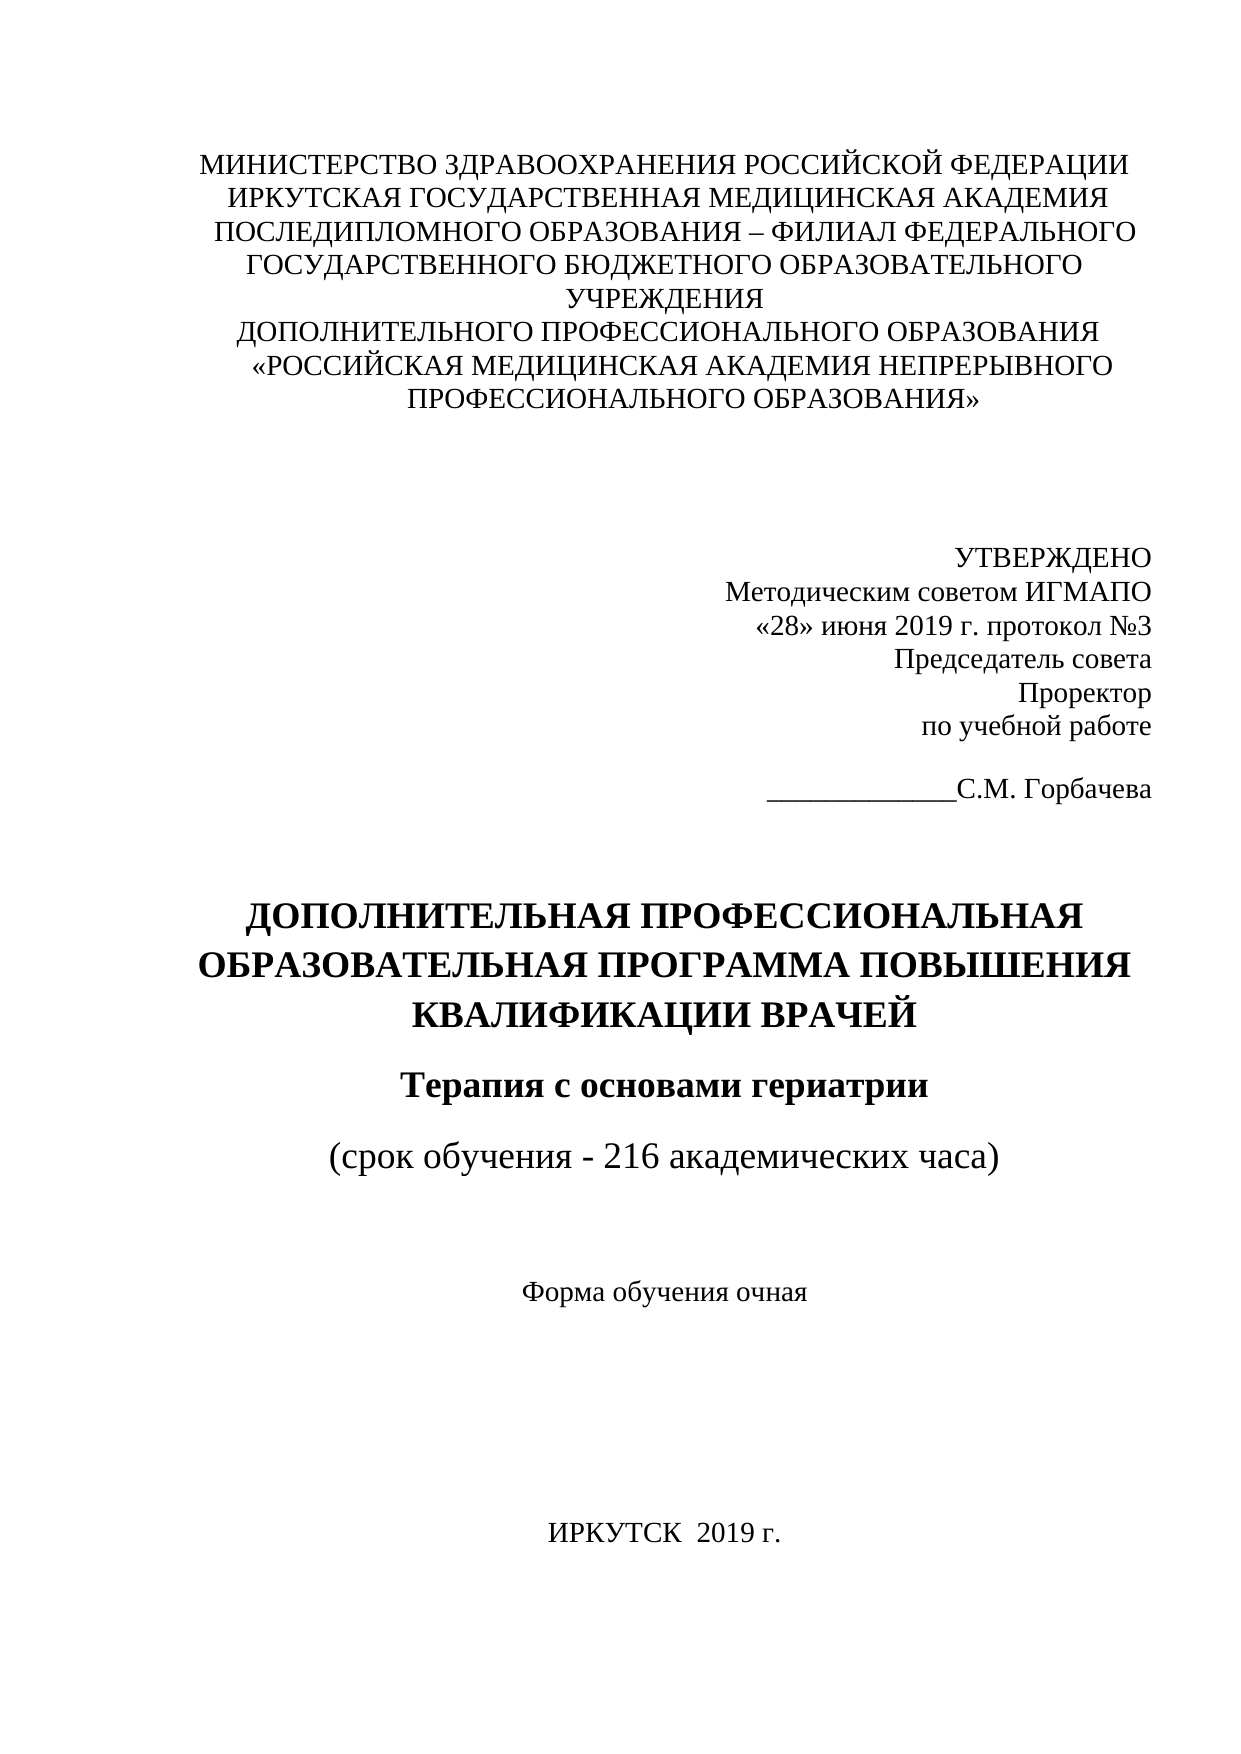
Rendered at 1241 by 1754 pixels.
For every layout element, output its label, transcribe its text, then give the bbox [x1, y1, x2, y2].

text «28» июня 2019 г. протокол №3 [177, 608, 1152, 641]
text МИНИСТЕРСТВО ЗДРАВООХРАНЕНИЯ РОССИЙСКОЙ ФЕДЕРАЦИИ [177, 147, 1152, 180]
text «РОССИЙСКАЯ МЕДИЦИНСКАЯ АКАДЕМИЯ НЕПРЕРЫВНОГО [177, 348, 1152, 382]
text Председатель совета [177, 641, 1152, 675]
text Форма обучения очная [177, 1274, 1152, 1308]
text ДОПОЛНИТЕЛЬНАЯ ПРОФЕССИОНАЛЬНАЯ ОБРАЗОВАТЕЛЬНАЯ ПРОГРАММА ПОВЫШЕНИЯ КВАЛИФИКАЦИИ ВРАЧЕЙ [177, 893, 1152, 1035]
text УТВЕРЖДЕНО [177, 541, 1152, 574]
text Проректор [177, 675, 1152, 708]
text ПОСЛЕДИПЛОМНОГО ОБРАЗОВАНИЯ – ФИЛИАЛ ФЕДЕРАЛЬНОГО [177, 214, 1152, 247]
text (срок обучения - 216 академических часа) [177, 1133, 1152, 1176]
text _____________С.М. Горбачева [177, 771, 1152, 804]
text ГОСУДАРСТВЕННОГО БЮДЖЕТНОГО ОБРАЗОВАТЕЛЬНОГО УЧРЕЖДЕНИЯ [177, 247, 1152, 314]
text ДОПОЛНИТЕЛЬНОГО ПРОФЕССИОНАЛЬНОГО ОБРАЗОВАНИЯ [177, 314, 1152, 348]
text ИРКУТСК 2019 г. [177, 1515, 1152, 1549]
text Методическим советом ИГМАПО [177, 574, 1152, 608]
text по учебной работе [177, 708, 1152, 742]
text Терапия с основами гериатрии [177, 1063, 1152, 1106]
text ИРКУТСКАЯ ГОСУДАРСТВЕННАЯ МЕДИЦИНСКАЯ АКАДЕМИЯ [177, 180, 1152, 214]
text ПРОФЕССИОНАЛЬНОГО ОБРАЗОВАНИЯ» [177, 382, 1152, 415]
